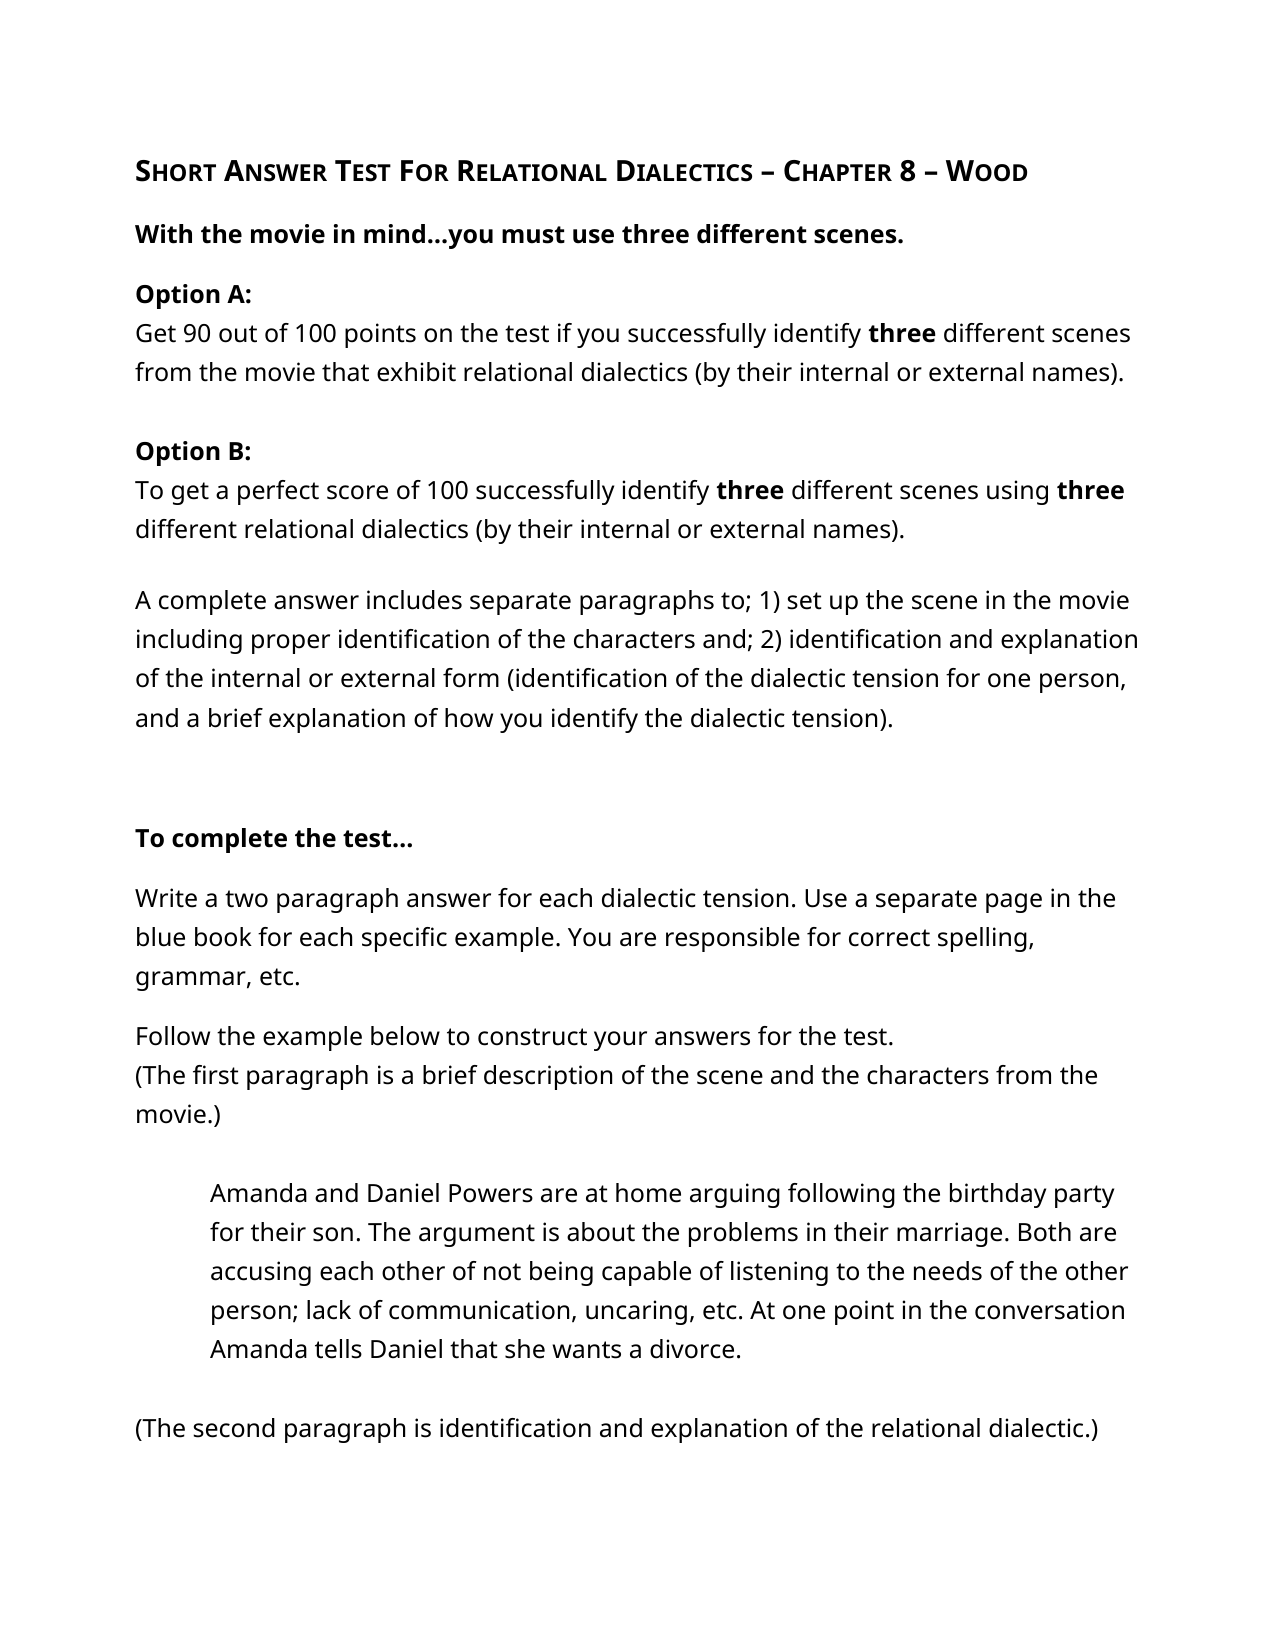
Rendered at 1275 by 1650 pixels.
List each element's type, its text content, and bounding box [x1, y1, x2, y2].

text To get a perfect score of 100 successfully identify three different scenes using three different relational dialectics (by their internal or external names). [135, 472, 1140, 546]
text Option B: [135, 433, 1140, 467]
text To complete the test… [135, 820, 1140, 854]
text Follow the example below to construct your answers for the test. [135, 1019, 1140, 1053]
text Write a two paragraph answer for each dialectic tension. Use a separate page in the blue book for each specific example. You are responsible for correct spelling, grammar, etc. [135, 880, 1140, 993]
text A complete answer includes separate paragraphs to; 1) set up the scene in the movie including proper identification of the characters and; 2) identification and explanation of the internal or external form (identification of the dialectic tension for one person, and a brief explanation of how you identify the dialectic tension). [135, 583, 1140, 734]
text Amanda and Daniel Powers are at home arguing following the birthday party for their son. The argument is about the problems in their marriage. Both are accusing each other of not being capable of listening to the needs of the other person; lack of communication, uncaring, etc. At one point in the conversation Amanda tells Daniel that she wants a divorce. [210, 1175, 1140, 1366]
text Option A: [135, 276, 1140, 311]
text With the movie in mind…you must use three different scenes. [135, 216, 1140, 251]
text (The second paragraph is identification and explanation of the relational dialectic.) [135, 1410, 1140, 1444]
text Get 90 out of 100 points on the test if you successfully identify three different scenes from the movie that exhibit relational dialectics (by their internal or external names). [135, 316, 1140, 389]
text (The first paragraph is a brief description of the scene and the characters from the movie.) [135, 1058, 1140, 1131]
text Short Answer Test For Relational Dialectics – Chapter 8 – Wood [135, 150, 1140, 190]
